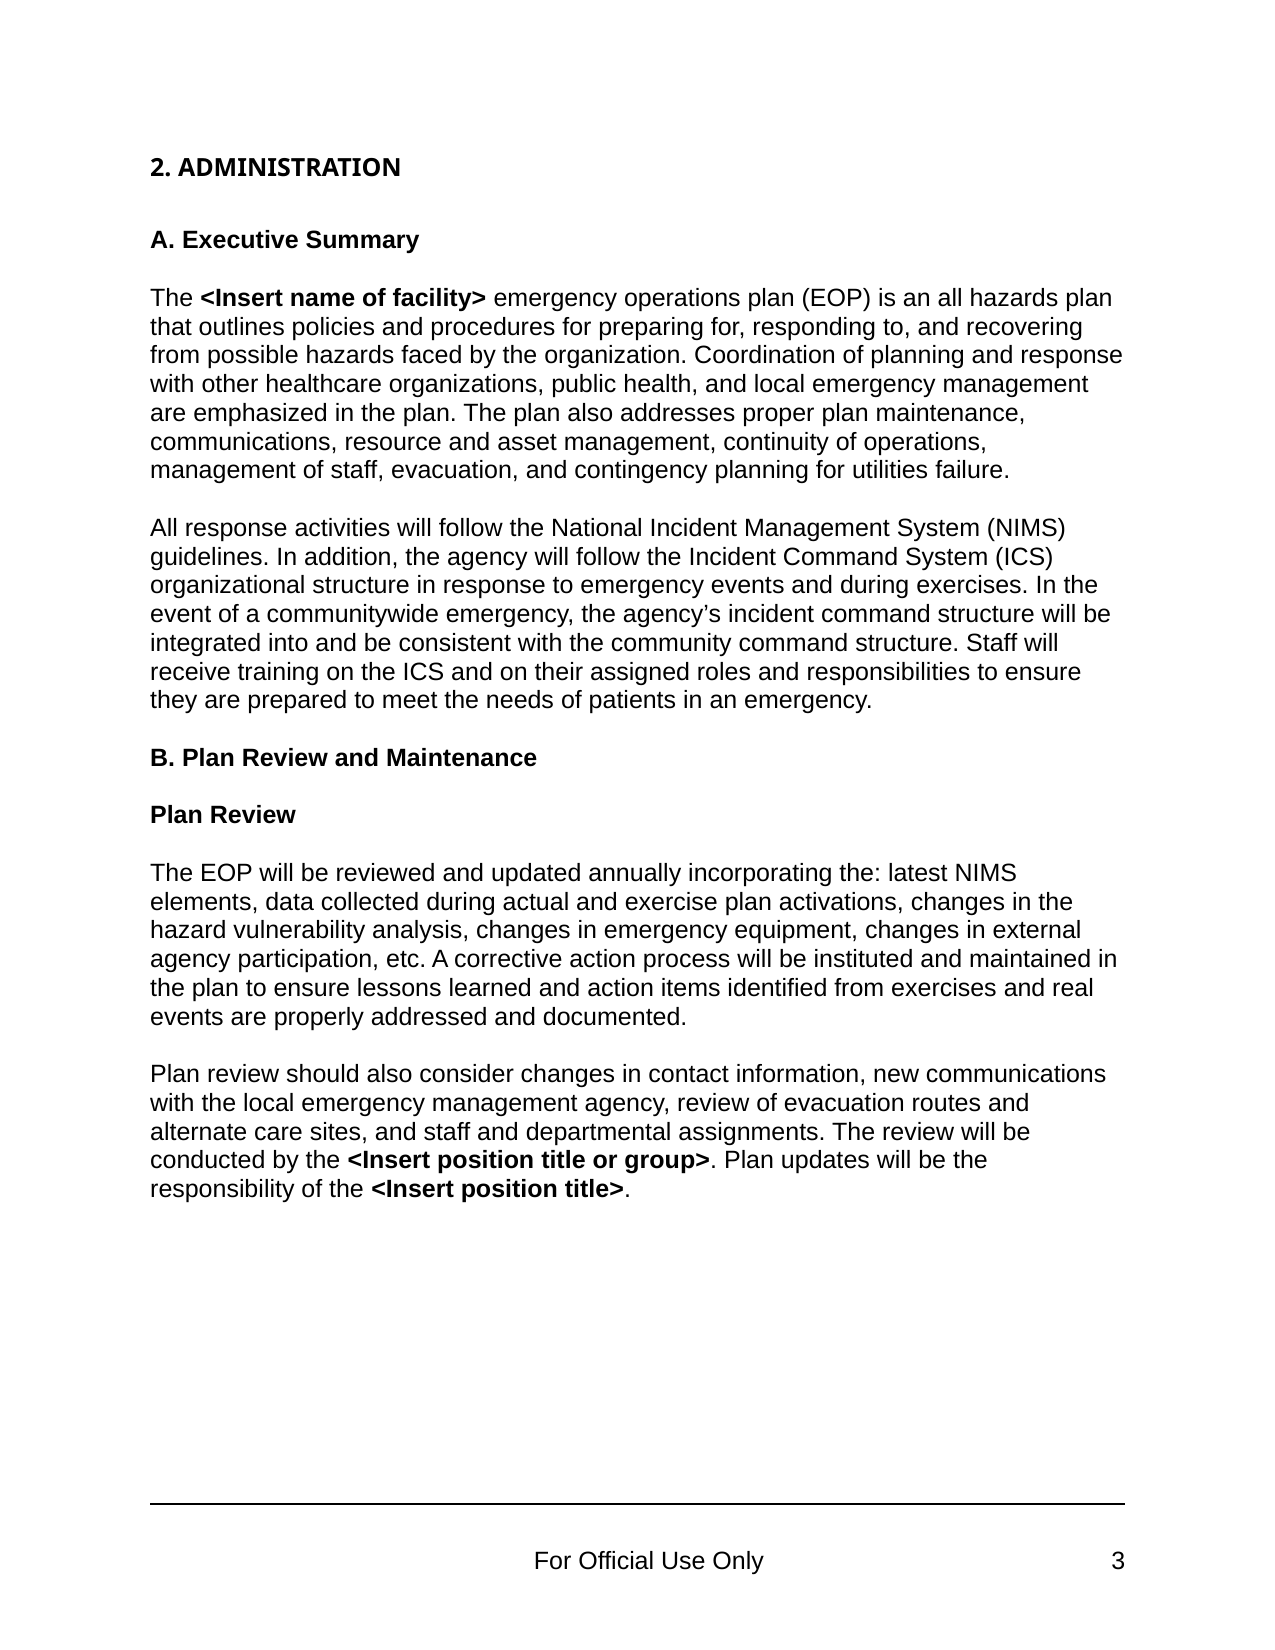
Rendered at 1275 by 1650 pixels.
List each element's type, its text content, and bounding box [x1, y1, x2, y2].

text The EOP will be reviewed and updated annually incorporating the: latest NIMS elements, data collected during actual and exercise plan activations, changes in the hazard vulnerability analysis, changes in emergency equipment, changes in external agency participation, etc. A corrective action process will be instituted and maintained in the plan to ensure lessons learned and action items identified from exercises and real events are properly addressed and documented. [150, 858, 1125, 1030]
text All response activities will follow the National Incident Management System (NIMS) guidelines. In addition, the agency will follow the Incident Command System (ICS) organizational structure in response to emergency events and during exercises. In the event of a communitywide emergency, the agency’s incident command structure will be integrated into and be consistent with the community command structure. Staff will receive training on the ICS and on their assigned roles and responsibilities to ensure they are prepared to meet the needs of patients in an emergency. [150, 513, 1125, 714]
subtitle 2. ADMINISTRATION [150, 150, 1125, 184]
text Plan Review [150, 800, 1125, 829]
subtitle A. Executive Summary [150, 225, 1125, 254]
text Plan review should also consider changes in contact information, new communications with the local emergency management agency, review of evacuation routes and alternate care sites, and staff and departmental assignments. The review will be conducted by the <Insert position title or group>. Plan updates will be the responsibility of the <Insert position title>. [150, 1059, 1125, 1203]
subtitle B. Plan Review and Maintenance [150, 743, 1125, 771]
text The <Insert name of facility> emergency operations plan (EOP) is an all hazards plan that outlines policies and procedures for preparing for, responding to, and recovering from possible hazards faced by the organization. Coordination of planning and response with other healthcare organizations, public health, and local emergency management are emphasized in the plan. The plan also addresses proper plan maintenance, communications, resource and asset management, continuity of operations, management of staff, evacuation, and contingency planning for utilities failure. [150, 283, 1125, 484]
